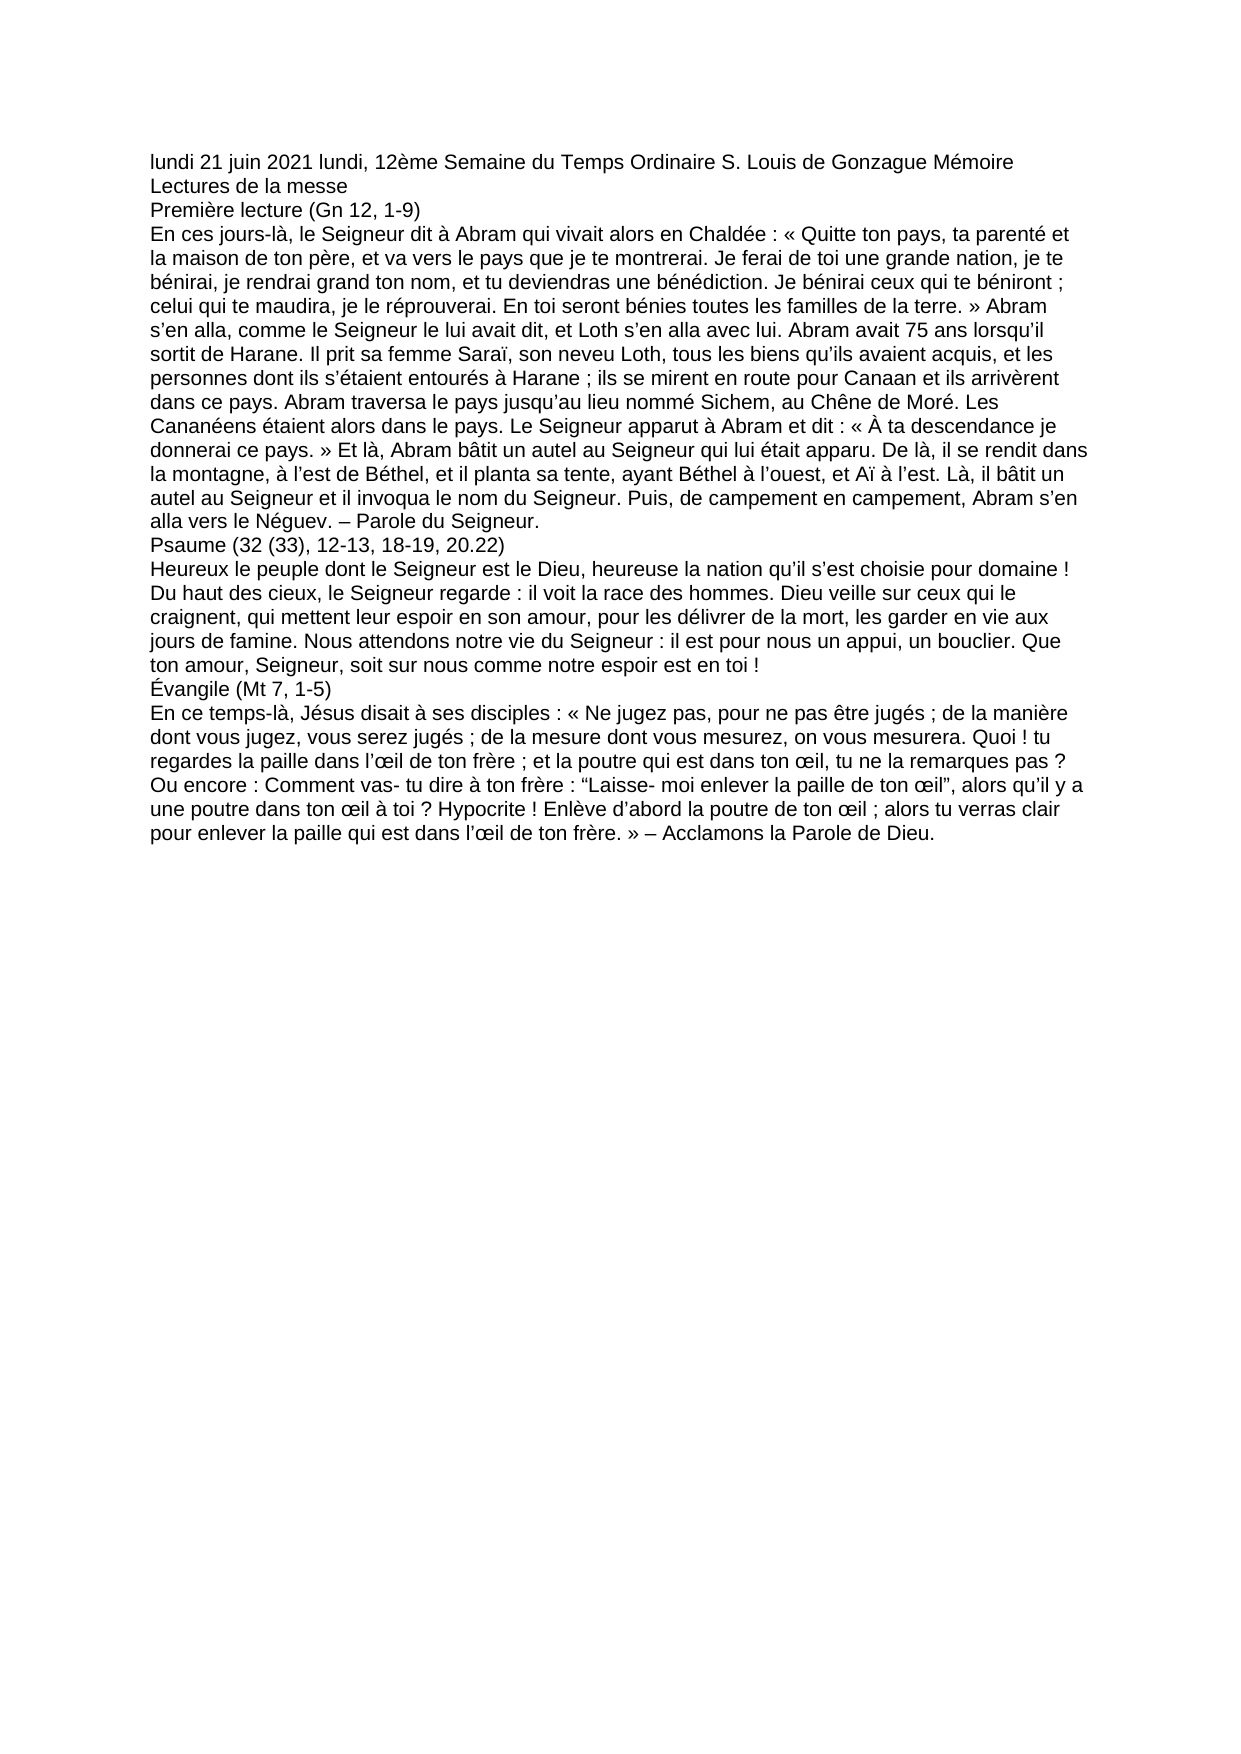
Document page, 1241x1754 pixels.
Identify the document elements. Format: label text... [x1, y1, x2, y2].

text En ce temps-là, Jésus disait à ses disciples : « Ne jugez pas, pour ne pas être jugés ; de la manière dont vous jugez, vous serez jugés ; de la mesure dont vous mesurez, on vous mesurera. Quoi ! tu regardes la paille dans l’œil de ton frère ; et la poutre qui est dans ton œil, tu ne la remarques pas ? Ou encore : Comment vas- tu dire à ton frère : “Laisse- moi enlever la paille de ton œil”, alors qu’il y a une poutre dans ton œil à toi ? Hypocrite ! Enlève d’abord la poutre de ton œil ; alors tu verras clair pour enlever la paille qui est dans l’œil de ton frère. » – Acclamons la Parole de Dieu. [150, 701, 1090, 845]
text Heureux le peuple dont le Seigneur est le Dieu, heureuse la nation qu’il s’est choisie pour domaine ! Du haut des cieux, le Seigneur regarde : il voit la race des hommes. Dieu veille sur ceux qui le craignent, qui mettent leur espoir en son amour, pour les délivrer de la mort, les garder en vie aux jours de famine. Nous attendons notre vie du Seigneur : il est pour nous un appui, un bouclier. Que ton amour, Seigneur, soit sur nous comme notre espoir est en toi ! [150, 557, 1090, 677]
text En ces jours-là, le Seigneur dit à Abram qui vivait alors en Chaldée : « Quitte ton pays, ta parenté et la maison de ton père, et va vers le pays que je te montrerai. Je ferai de toi une grande nation, je te bénirai, je rendrai grand ton nom, et tu deviendras une bénédiction. Je bénirai ceux qui te béniront ; celui qui te maudira, je le réprouverai. En toi seront bénies toutes les familles de la terre. » Abram s’en alla, comme le Seigneur le lui avait dit, et Loth s’en alla avec lui. Abram avait 75 ans lorsqu’il sortit de Harane. Il prit sa femme Saraï, son neveu Loth, tous les biens qu’ils avaient acquis, et les personnes dont ils s’étaient entourés à Harane ; ils se mirent en route pour Canaan et ils arrivèrent dans ce pays. Abram traversa le pays jusqu’au lieu nommé Sichem, au Chêne de Moré. Les Cananéens étaient alors dans le pays. Le Seigneur apparut à Abram et dit : « À ta descendance je donnerai ce pays. » Et là, Abram bâtit un autel au Seigneur qui lui était apparu. De là, il se rendit dans la montagne, à l’est de Béthel, et il planta sa tente, ayant Béthel à l’ouest, et Aï à l’est. Là, il bâtit un autel au Seigneur et il invoqua le nom du Seigneur. Puis, de campement en campement, Abram s’en alla vers le Néguev. – Parole du Seigneur. [150, 222, 1090, 533]
